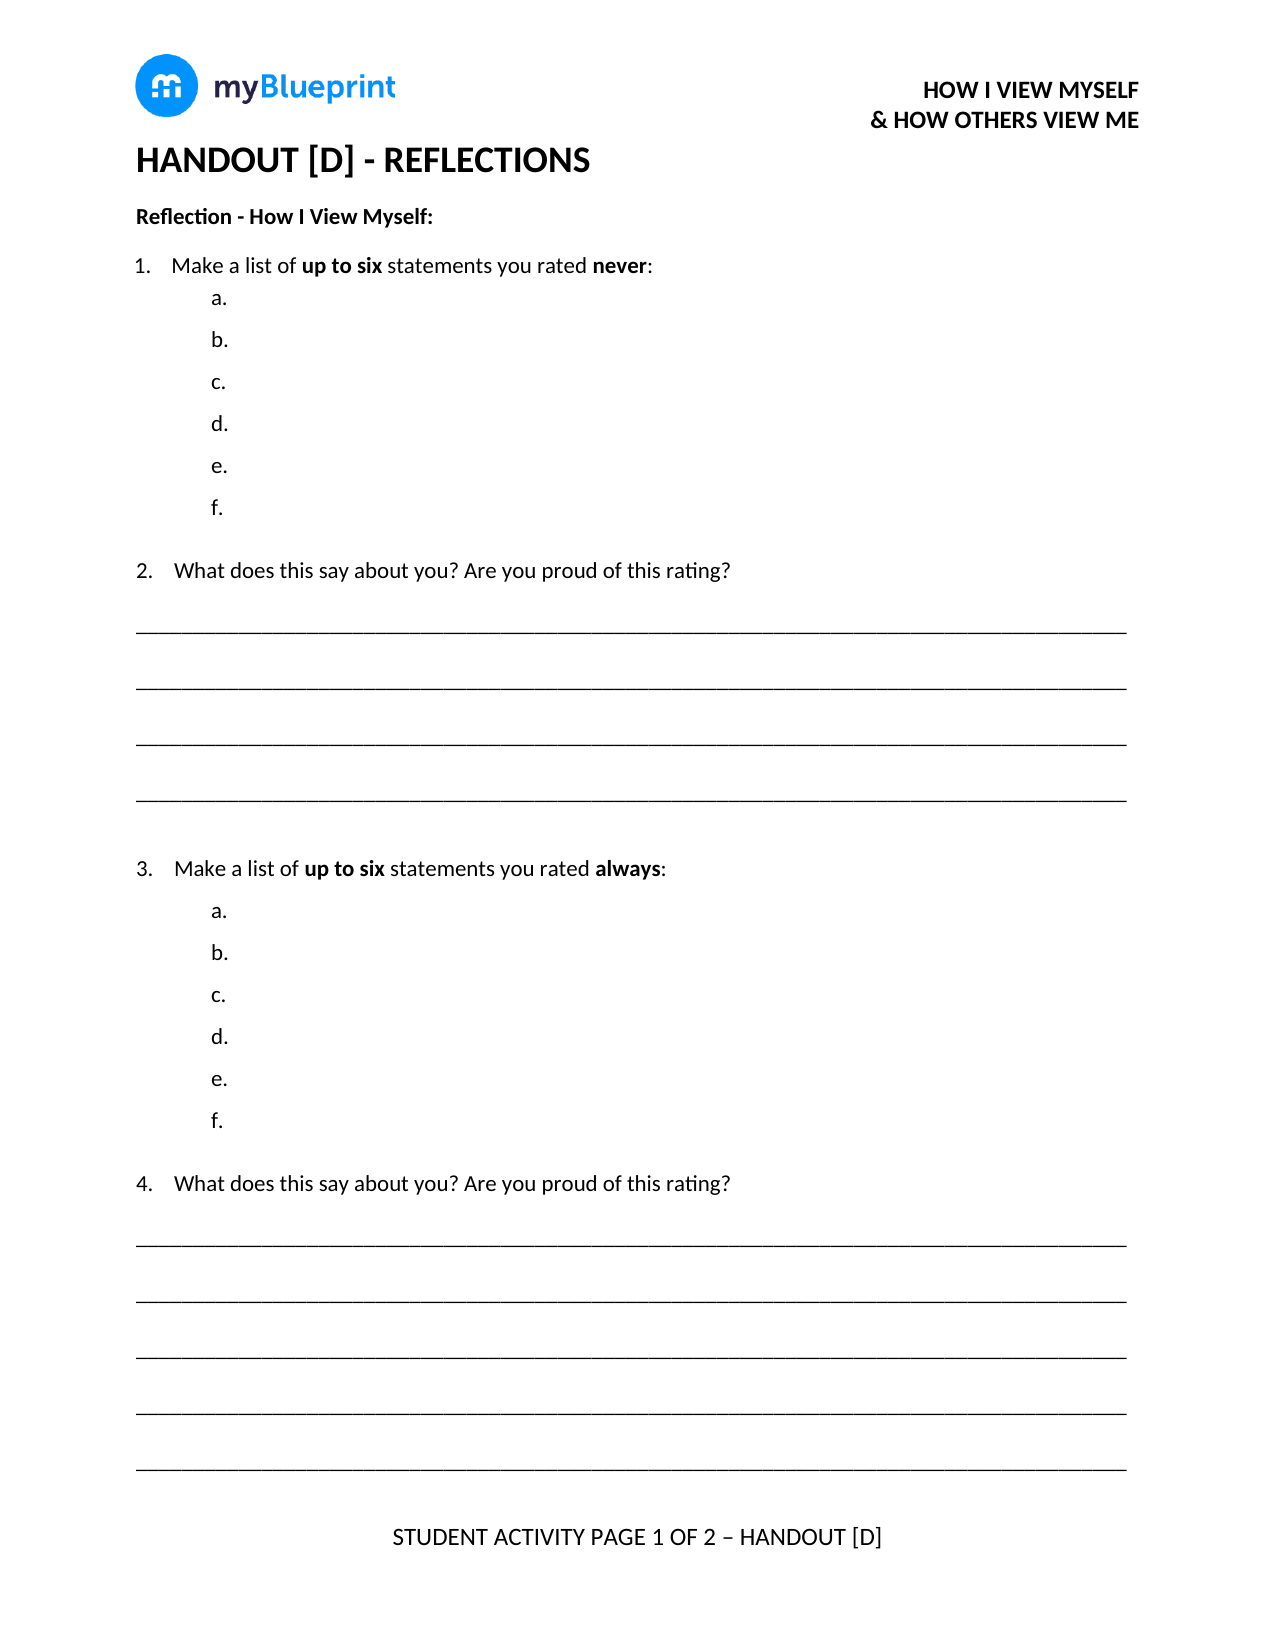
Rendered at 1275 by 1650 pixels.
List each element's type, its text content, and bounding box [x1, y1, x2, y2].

text 3. Make a list of up to six statements you rated always: [136, 854, 1139, 882]
text 2. What does this say about you? Are you proud of this rating? [136, 556, 1139, 584]
text 4. What does this say about you? Are you proud of this rating? [136, 1169, 1139, 1197]
text ____________________________________________________________________________________________________________________________________________________________________________________________________________________________________________________________________________________________________________________________________________________________ [136, 609, 1139, 805]
text ___________________________________________________________________________________________________________________________________________________________________________________________________________________________________________________________________________________________________________________________________________________________________________________________________________________________________________________ [136, 1222, 1139, 1474]
picture [135, 54, 396, 117]
text Reflection - How I View Myself: [136, 202, 1139, 231]
text HANDOUT [D] - REFLECTIONS [136, 136, 1198, 182]
list Make a list of up to six statements you rated never: [134, 251, 1139, 279]
